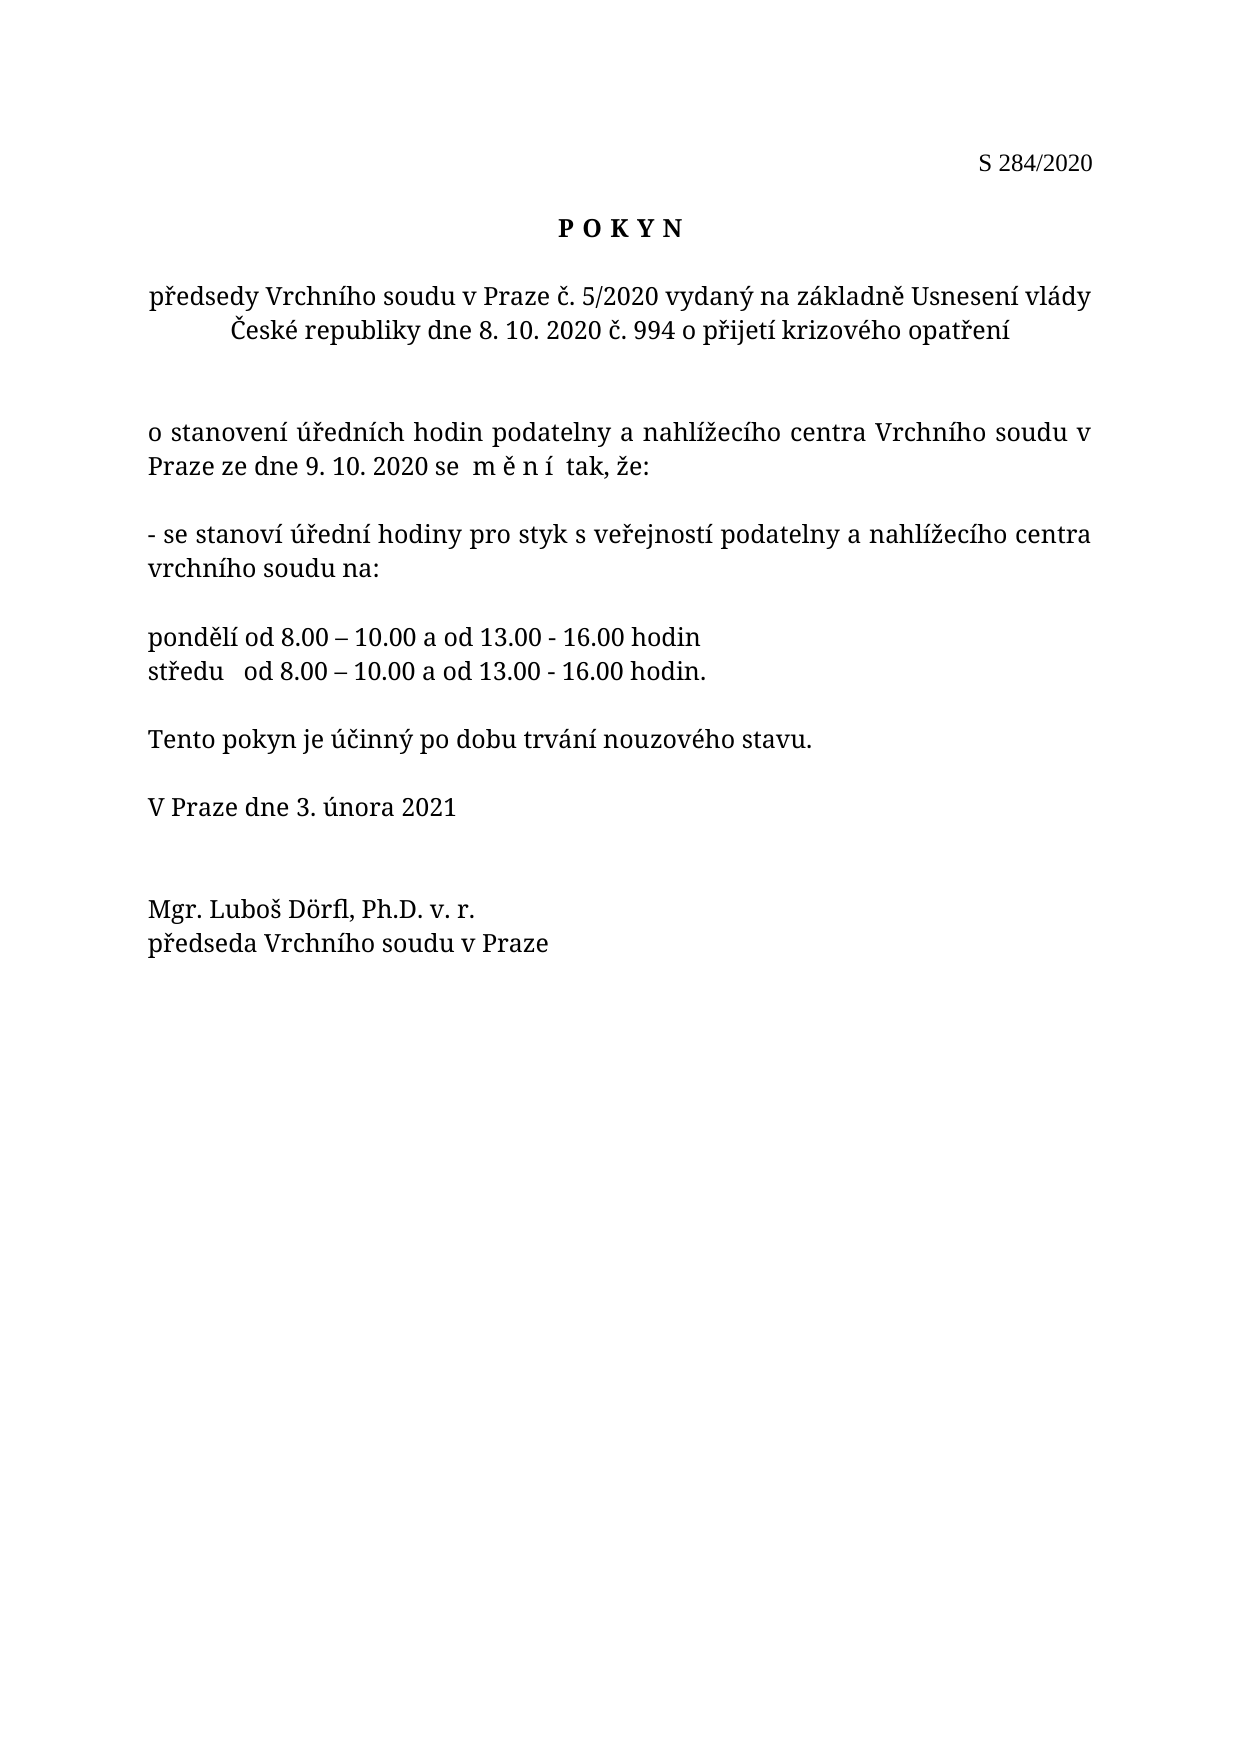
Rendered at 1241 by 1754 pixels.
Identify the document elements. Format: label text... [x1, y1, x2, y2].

text V Praze dne 3. února 2021 [148, 789, 1093, 823]
text středu od 8.00 – 10.00 a od 13.00 - 16.00 hodin. [148, 653, 1093, 687]
text Mgr. Luboš Dörfl, Ph.D. v. r. [148, 892, 1093, 926]
text - se stanoví úřední hodiny pro styk s veřejností podatelny a nahlížecího centra vrchního soudu na: [148, 517, 1093, 585]
text předsedy Vrchního soudu v Praze č. 5/2020 vydaný na základně Usnesení vlády [148, 278, 1093, 313]
text pondělí od 8.00 – 10.00 a od 13.00 - 16.00 hodin [148, 619, 1093, 653]
text o stanovení úředních hodin podatelny a nahlížecího centra Vrchního soudu v Praze ze dne 9. 10. 2020 se m ě n í tak, že: [148, 415, 1093, 483]
text S 284/2020 [148, 148, 1093, 176]
text Tento pokyn je účinný po dobu trvání nouzového stavu. [148, 721, 1093, 755]
text předseda Vrchního soudu v Praze [148, 926, 1093, 960]
text České republiky dne 8. 10. 2020 č. 994 o přijetí krizového opatření [148, 313, 1093, 347]
text POKYN [148, 210, 1093, 244]
